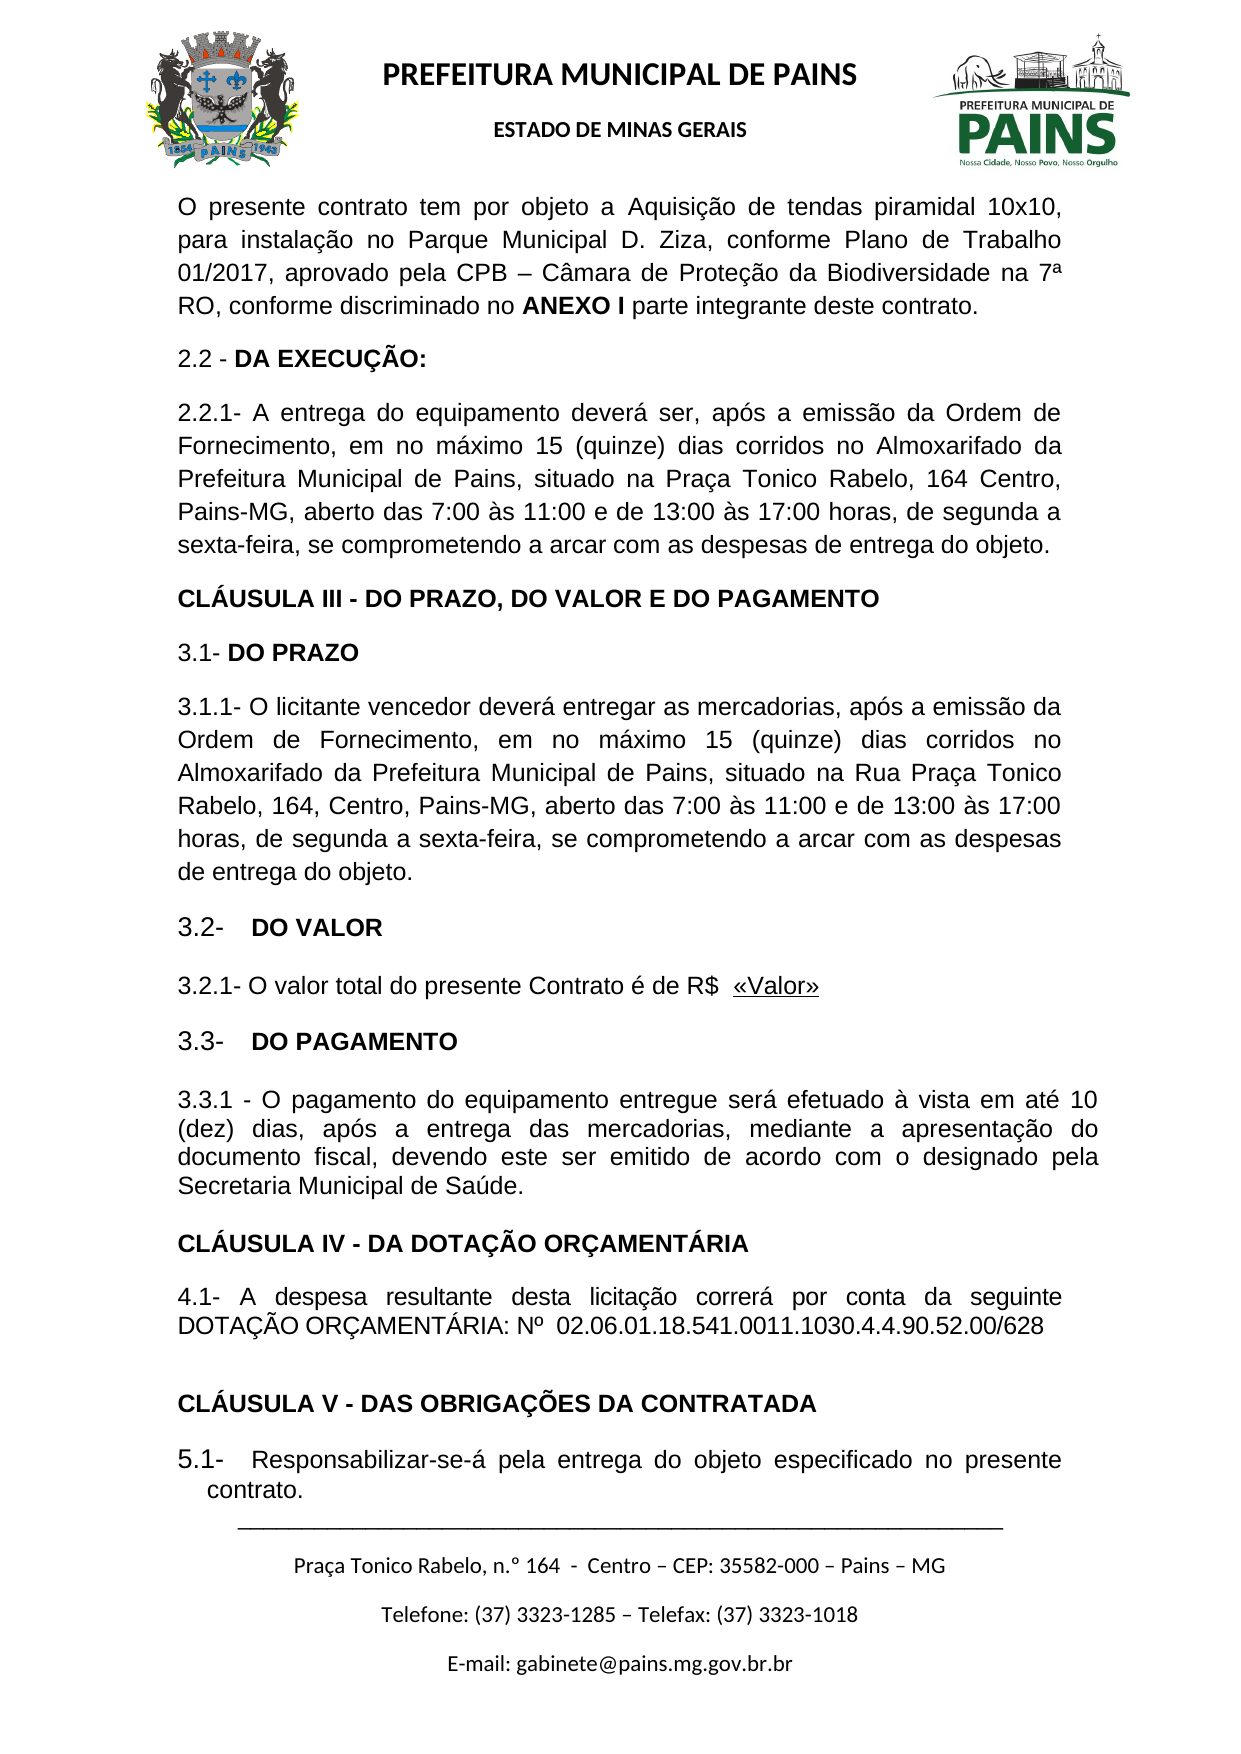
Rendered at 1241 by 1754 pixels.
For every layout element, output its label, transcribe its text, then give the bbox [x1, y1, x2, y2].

text 3.2.1- O valor total do presente Contrato é de R$ «Valor» [177, 971, 1063, 1000]
text CLÁUSULA V - DAS OBRIGAÇÕES DA CONTRATADA [177, 1389, 1063, 1418]
list Responsabilizar-se-á pela entrega do objeto especificado no presente contrato. [177, 1443, 1063, 1503]
text 3.1- DO PRAZO [177, 638, 1063, 667]
picture [929, 28, 1143, 176]
text 4.1- A despesa resultante desta licitação correrá por conta da seguinte DOTAÇÃO ORÇAMENTÁRIA: Nº 02.06.01.18.541.0011.1030.4.4.90.52.00/628 [177, 1282, 1063, 1369]
text CLÁUSULA IV - DA DOTAÇÃO ORÇAMENTÁRIA [177, 1228, 1063, 1257]
text 2.2 - DA EXECUÇÃO: [177, 344, 1063, 373]
text 3.3.1 - O pagamento do equipamento entregue será efetuado à vista em até 10 (dez) dias, após a entrega das mercadorias, mediante a apresentação do documento fiscal, devendo este ser emitido de acordo com o designado pela Secretaria Municipal de Saúde. [177, 1085, 1100, 1200]
text O presente contrato tem por objeto a Aquisição de tendas piramidal 10x10, para instalação no Parque Municipal D. Ziza, conforme Plano de Trabalho 01/2017, aprovado pela CPB – Câmara de Proteção da Biodiversidade na 7ª RO, conforme discriminado no ANEXO I parte integrante deste contrato. [177, 192, 1063, 319]
text CLÁUSULA III - DO PRAZO, DO VALOR E DO PAGAMENTO [177, 584, 1063, 613]
list DO PAGAMENTO [177, 1025, 1063, 1056]
text 3.1.1- O licitante vencedor deverá entregar as mercadorias, após a emissão da Ordem de Fornecimento, em no máximo 15 (quinze) dias corridos no Almoxarifado da Prefeitura Municipal de Pains, situado na Rua Praça Tonico Rabelo, 164, Centro, Pains-MG, aberto das 7:00 às 11:00 e de 13:00 às 17:00 horas, de segunda a sexta-feira, se comprometendo a arcar com as despesas de entrega do objeto. [177, 692, 1063, 886]
text 2.2.1- A entrega do equipamento deverá ser, após a emissão da Ordem de Fornecimento, em no máximo 15 (quinze) dias corridos no Almoxarifado da Prefeitura Municipal de Pains, situado na Praça Tonico Rabelo, 164 Centro, Pains-MG, aberto das 7:00 às 11:00 e de 13:00 às 17:00 horas, de segunda a sexta-feira, se comprometendo a arcar com as despesas de entrega do objeto. [177, 398, 1063, 559]
list DO VALOR [177, 911, 1063, 942]
